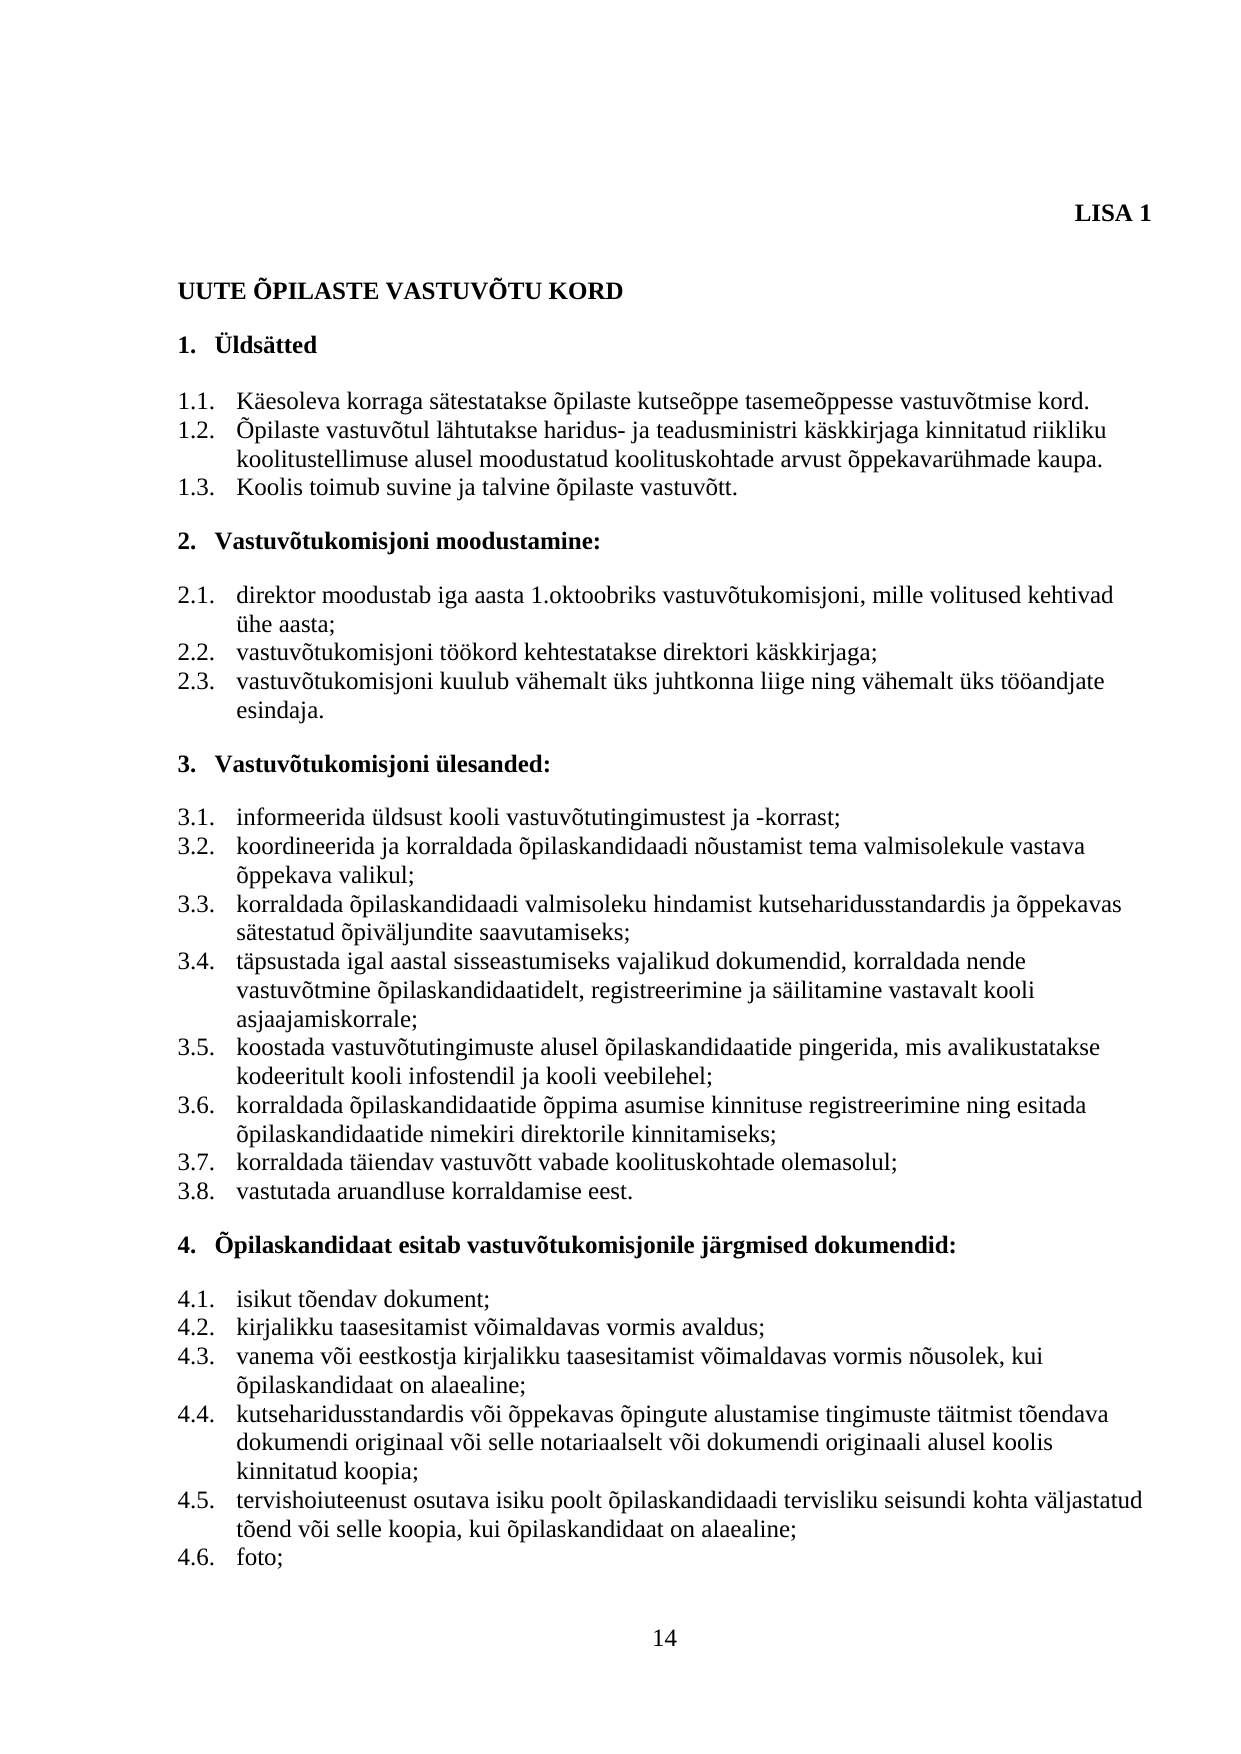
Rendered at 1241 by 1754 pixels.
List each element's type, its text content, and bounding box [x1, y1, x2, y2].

list isikut tõendav dokument; [177, 1284, 1152, 1312]
list vastutada aruandluse korraldamise eest. [177, 1176, 1152, 1205]
list vanema või eestkostja kirjalikku taasesitamist võimaldavas vormis nõusolek, kui õpilaskandidaat on alaealine; [177, 1341, 1152, 1399]
list direktor moodustab iga aasta 1.oktoobriks vastuvõtukomisjoni, mille volitused kehtivad ühe aasta; [177, 580, 1152, 637]
list foto; [177, 1542, 1152, 1571]
list Vastuvõtukomisjoni ülesanded: [177, 749, 1152, 777]
list Õpilaskandidaat esitab vastuvõtukomisjonile järgmised dokumendid: [177, 1230, 1152, 1259]
list Koolis toimub suvine ja talvine õpilaste vastuvõtt. [177, 472, 1152, 501]
list korraldada täiendav vastuvõtt vabade koolituskohtade olemasolul; [177, 1147, 1152, 1176]
list Üldsätted [177, 330, 1152, 359]
list Vastuvõtukomisjoni moodustamine: [177, 526, 1152, 555]
list korraldada õpilaskandidaadi valmisoleku hindamist kutseharidusstandardis ja õppekavas sätestatud õpiväljundite saavutamiseks; [177, 889, 1152, 946]
list kirjalikku taasesitamist võimaldavas vormis avaldus; [177, 1312, 1152, 1341]
list tervishoiuteenust osutava isiku poolt õpilaskandidaadi tervisliku seisundi kohta väljastatud tõend või selle koopia, kui õpilaskandidaat on alaealine; [177, 1485, 1152, 1542]
subtitle UUTE ÕPILASTE VASTUVÕTU KORD [177, 276, 1152, 305]
list informeerida üldsust kooli vastuvõtutingimustest ja -korrast; [177, 802, 1152, 831]
list kutseharidusstandardis või õppekavas õpingute alustamise tingimuste täitmist tõendava dokumendi originaal või selle notariaalselt või dokumendi originaali alusel koolis kinnitatud koopia; [177, 1399, 1152, 1485]
list koordineerida ja korraldada õpilaskandidaadi nõustamist tema valmisolekule vastava õppekava valikul; [177, 831, 1152, 889]
list korraldada õpilaskandidaatide õppima asumise kinnituse registreerimine ning esitada õpilaskandidaatide nimekiri direktorile kinnitamiseks; [177, 1090, 1152, 1147]
list Õpilaste vastuvõtul lähtutakse haridus- ja teadusministri käskkirjaga kinnitatud riikliku koolitustellimuse alusel moodustatud koolituskohtade arvust õppekavarühmade kaupa. [177, 415, 1152, 472]
list täpsustada igal aastal sisseastumiseks vajalikud dokumendid, korraldada nende vastuvõtmine õpilaskandidaatidelt, registreerimine ja säilitamine vastavalt kooli asjaajamiskorrale; [177, 946, 1152, 1032]
list vastuvõtukomisjoni töökord kehtestatakse direktori käskkirjaga; [177, 637, 1152, 666]
list vastuvõtukomisjoni kuulub vähemalt üks juhtkonna liige ning vähemalt üks tööandjate esindaja. [177, 666, 1152, 724]
list Käesoleva korraga sätestatakse õpilaste kutseõppe tasemeõppesse vastuvõtmise kord. [177, 386, 1152, 415]
list koostada vastuvõtutingimuste alusel õpilaskandidaatide pingerida, mis avalikustatakse kodeeritult kooli infostendil ja kooli veebilehel; [177, 1032, 1152, 1090]
subtitle LISA 1 [215, 198, 1152, 226]
